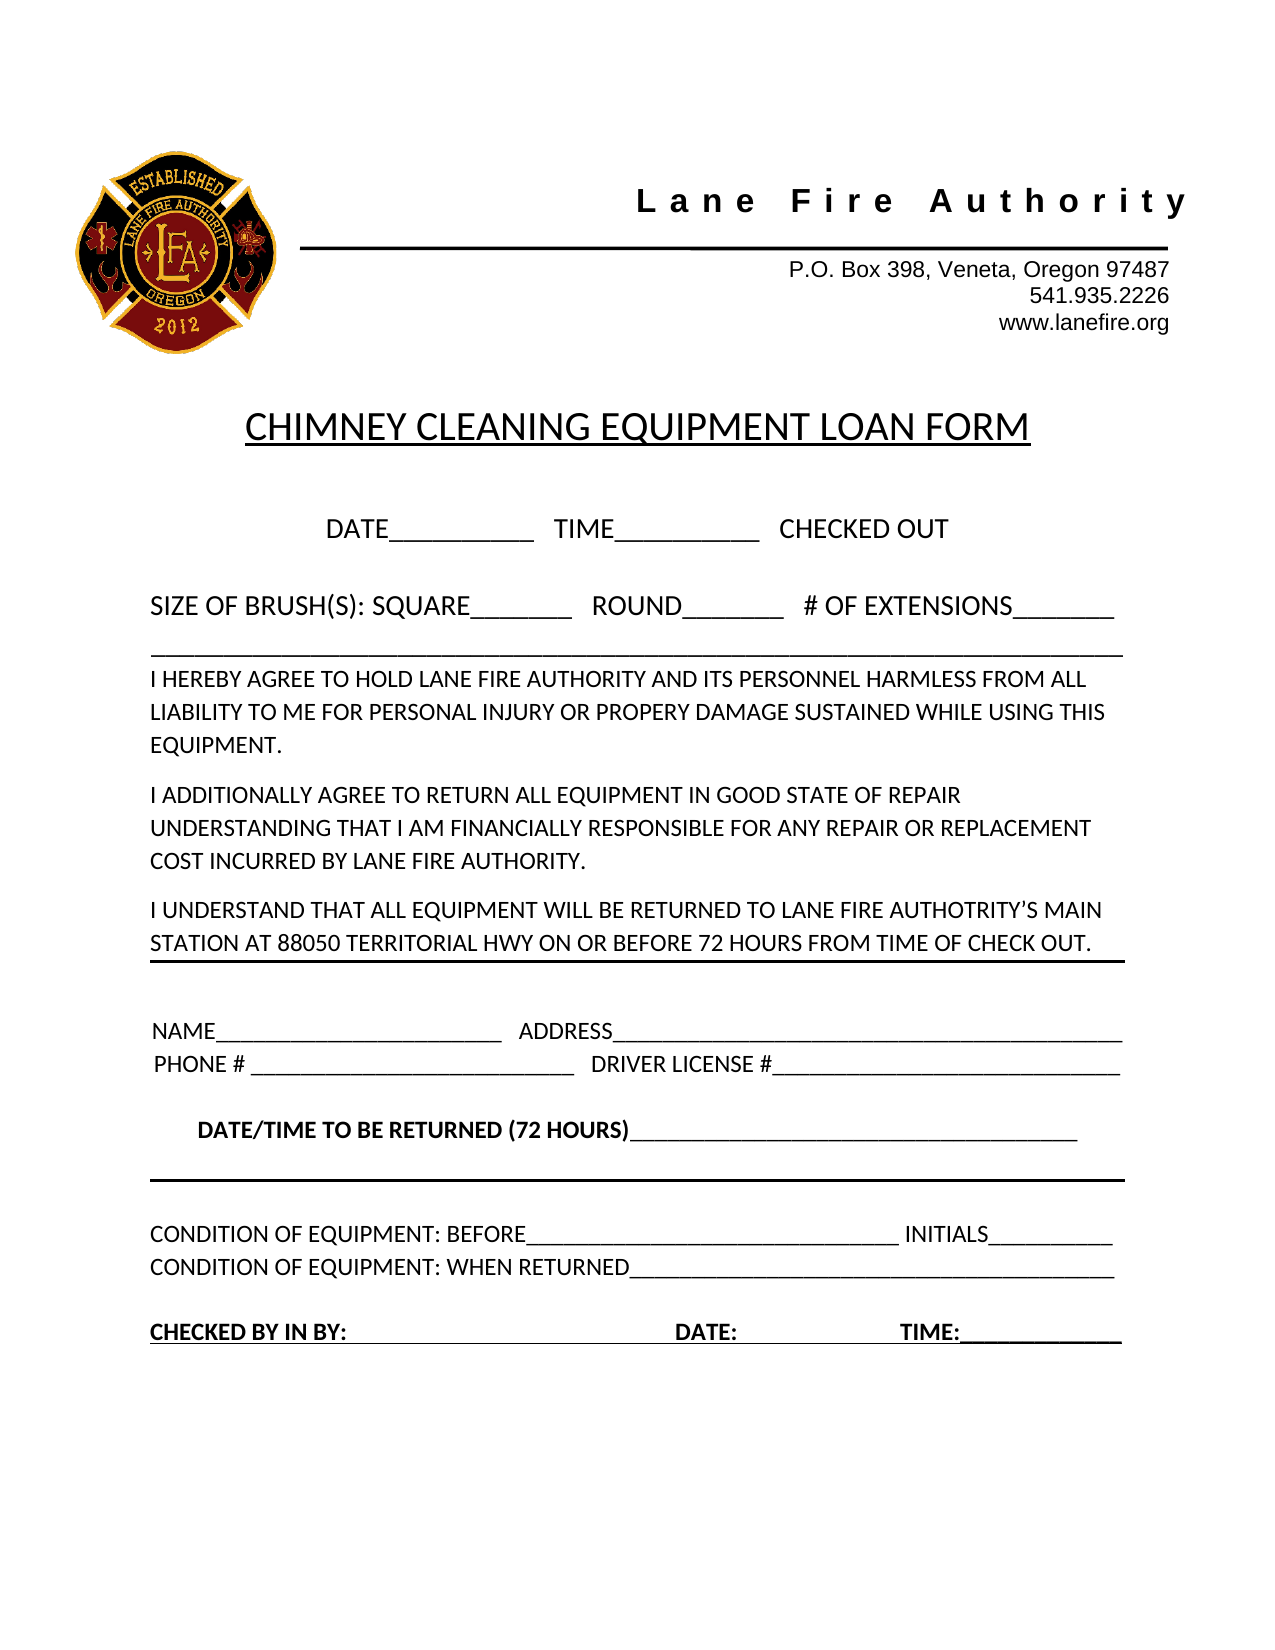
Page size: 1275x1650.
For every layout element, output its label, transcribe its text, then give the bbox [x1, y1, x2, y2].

text CONDITION OF EQUIPMENT: BEFORE______________________________ INITIALS__________ [150, 1218, 1125, 1248]
text CHECKED BY IN BY: DATE: TIME:_____________ [150, 1316, 1125, 1347]
text DATE/TIME TO BE RETURNED (72 HOURS)____________________________________ [150, 1114, 1125, 1144]
text PHONE # __________________________ DRIVER LICENSE #____________________________ [150, 1048, 1125, 1078]
text I UNDERSTAND THAT ALL EQUIPMENT WILL BE RETURNED TO LANE FIRE AUTHOTRITY’S MAIN STATION AT 88050 TERRITORIAL HWY ON OR BEFORE 72 HOURS FROM TIME OF CHECK OUT. [150, 894, 1125, 960]
text DATE__________ TIME__________ CHECKED OUT [150, 510, 1125, 545]
picture [75, 150, 277, 354]
text I ADDITIONALLY AGREE TO RETURN ALL EQUIPMENT IN GOOD STATE OF REPAIR UNDERSTANDING THAT I AM FINANCIALLY RESPONSIBLE FOR ANY REPAIR OR REPLACEMENT COST INCURRED BY LANE FIRE AUTHORITY. [150, 779, 1125, 875]
text CONDITION OF EQUIPMENT: WHEN RETURNED_______________________________________ [150, 1251, 1125, 1281]
text I HEREBY AGREE TO HOLD LANE FIRE AUTHORITY AND ITS PERSONNEL HARMLESS FROM ALL LIABILITY TO ME FOR PERSONAL INJURY OR PROPERY DAMAGE SUSTAINED WHILE USING THIS EQUIPMENT. [150, 663, 1125, 760]
text NAME_______________________ ADDRESS_________________________________________ [150, 1015, 1125, 1046]
text CHIMNEY CLEANING EQUIPMENT LOAN FORM [150, 400, 1125, 451]
text SIZE OF BRUSH(S): SQUARE_______ ROUND_______ # OF EXTENSIONS_______ [150, 587, 1125, 622]
text ___________________________________________________________________ [150, 625, 1125, 661]
